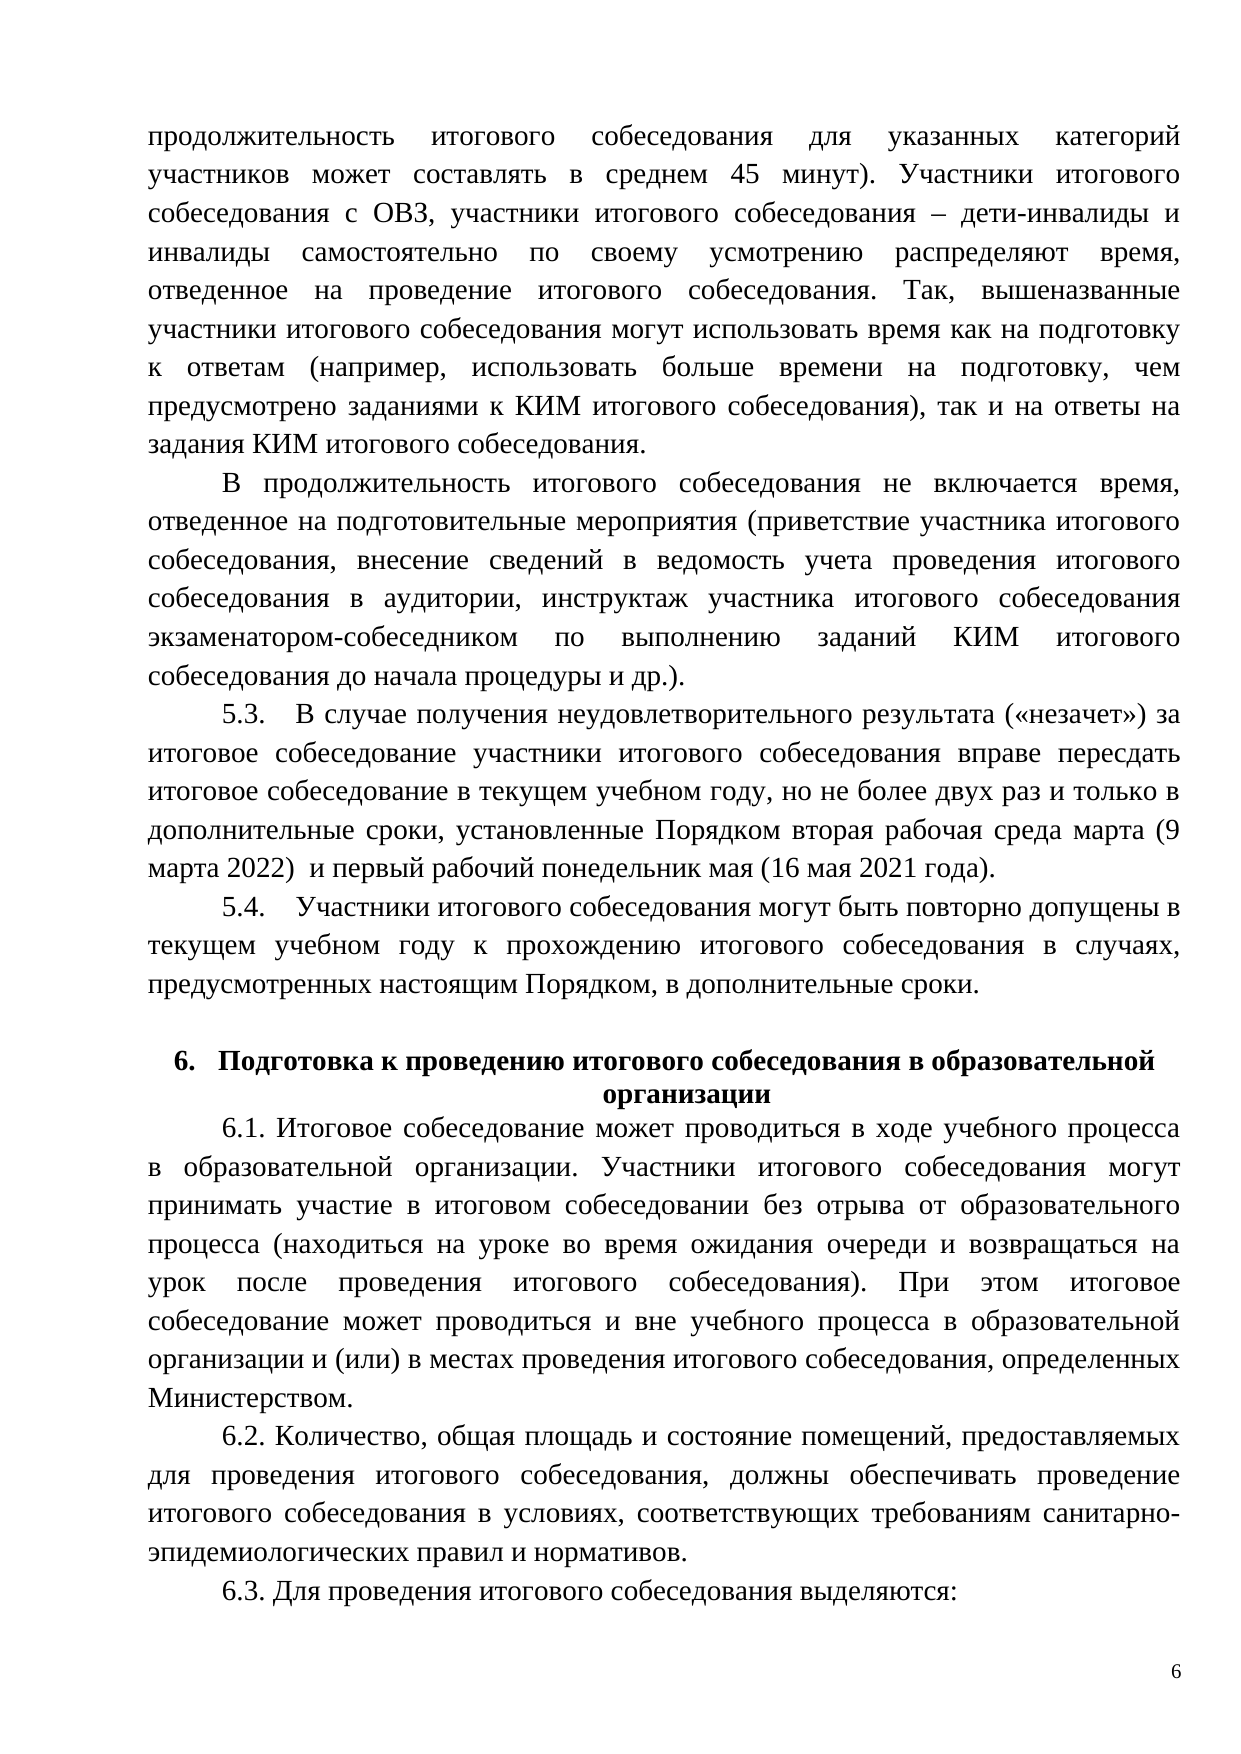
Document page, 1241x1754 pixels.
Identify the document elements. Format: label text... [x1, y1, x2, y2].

text 6.3. Для проведения итогового собеседования выделяются: [148, 1573, 1181, 1606]
list В случае получения неудовлетворительного результата («незачет») за итоговое собеседование участники итогового собеседования вправе пересдать итоговое собеседование в текущем учебном году, но не более двух раз и только в дополнительные сроки, установленные Порядком вторая рабочая среда марта (9 марта 2022) и первый рабочий понедельник мая (16 мая 2021 года). [148, 696, 1181, 884]
list Подготовка к проведению итогового собеседования в образовательной организации [148, 1043, 1181, 1110]
list Участники итогового собеседования могут быть повторно допущены в текущем учебном году к прохождению итогового собеседования в случаях, предусмотренных настоящим Порядком, в дополнительные сроки. [148, 889, 1181, 999]
text 6.1. Итоговое собеседование может проводиться в ходе учебного процесса в образовательной организации. Участники итогового собеседования могут принимать участие в итоговом собеседовании без отрыва от образовательного процесса (находиться на уроке во время ожидания очереди и возвращаться на урок после проведения итогового собеседования). При этом итоговое собеседование может проводиться и вне учебного процесса в образовательной организации и (или) в местах проведения итогового собеседования, определенных Министерством. [148, 1110, 1181, 1413]
text 6.2. Количество, общая площадь и состояние помещений, предоставляемых для проведения итогового собеседования, должны обеспечивать проведение итогового собеседования в условиях, соответствующих требованиям санитарно-эпидемиологических правил и нормативов. [148, 1418, 1181, 1568]
text В продолжительность итогового собеседования не включается время, отведенное на подготовительные мероприятия (приветствие участника итогового собеседования, внесение сведений в ведомость учета проведения итогового собеседования в аудитории, инструктаж участника итогового собеседования экзаменатором-собеседником по выполнению заданий КИМ итогового собеседования до начала процедуры и др.). [148, 465, 1181, 691]
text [148, 118, 1181, 460]
